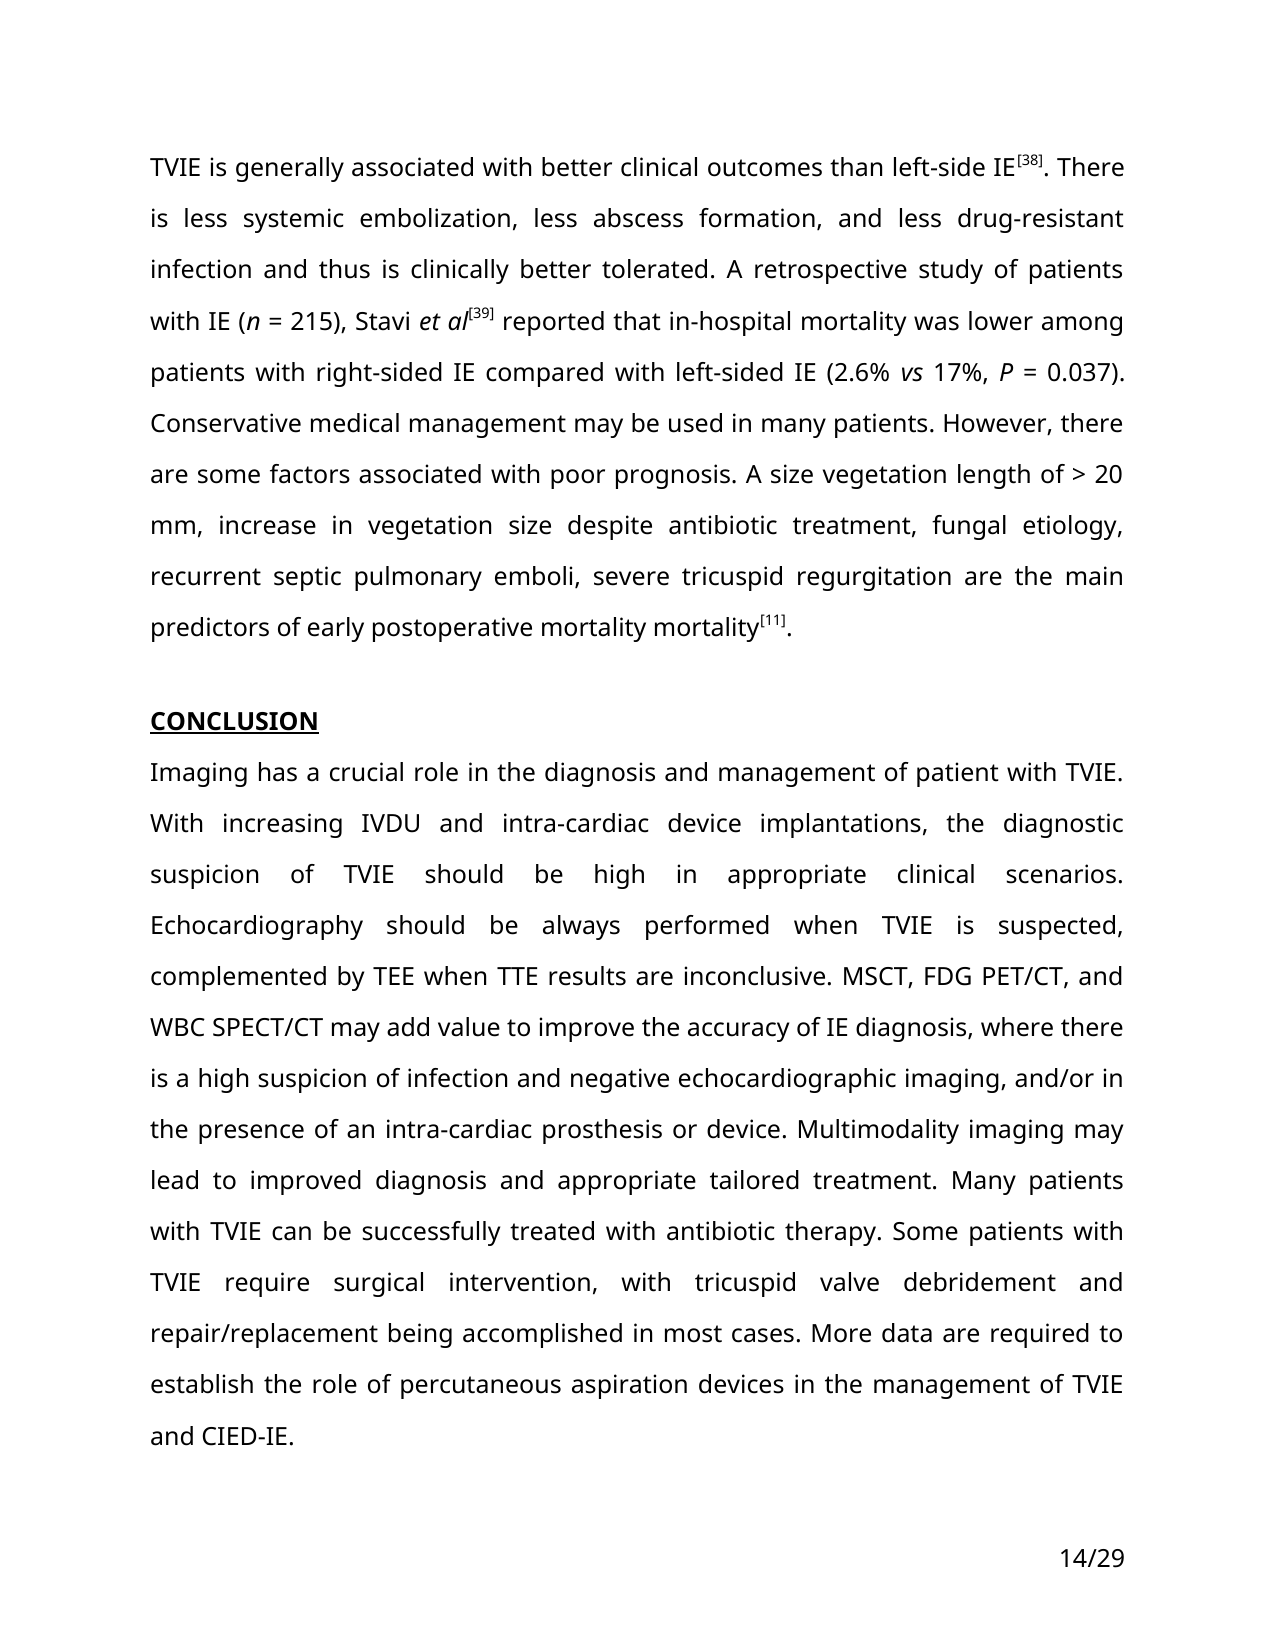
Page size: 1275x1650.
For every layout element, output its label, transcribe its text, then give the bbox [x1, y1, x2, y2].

text TVIE is generally associated with better clinical outcomes than left-side IE[38]. There is less systemic embolization, less abscess formation, and less drug-resistant infection and thus is clinically better tolerated. A retrospective study of patients with IE (n = 215), Stavi et al[39] reported that in‐hospital mortality was lower among patients with right-sided IE compared with left-sided IE (2.6% vs 17%, P = 0.037). Conservative medical management may be used in many patients. However, there are some factors associated with poor prognosis. A size vegetation length of > 20 mm, increase in vegetation size despite antibiotic treatment, fungal etiology, recurrent septic pulmonary emboli, severe tricuspid regurgitation are the main predictors of early postoperative mortality mortality[11]. [150, 150, 1125, 643]
text CONCLUSION [150, 703, 1125, 738]
text Imaging has a crucial role in the diagnosis and management of patient with TVIE. With increasing IVDU and intra-cardiac device implantations, the diagnostic suspicion of TVIE should be high in appropriate clinical scenarios. Echocardiography should be always performed when TVIE is suspected, complemented by TEE when TTE results are inconclusive. MSCT, FDG PET/CT, and WBC SPECT/CT may add value to improve the accuracy of IE diagnosis, where there is a high suspicion of infection and negative echocardiographic imaging, and/or in the presence of an intra-cardiac prosthesis or device. Multimodality imaging may lead to improved diagnosis and appropriate tailored treatment. Many patients with TVIE can be successfully treated with antibiotic therapy. Some patients with TVIE require surgical intervention, with tricuspid valve debridement and repair/replacement being accomplished in most cases. More data are required to establish the role of percutaneous aspiration devices in the management of TVIE and CIED-IE. [150, 754, 1125, 1452]
